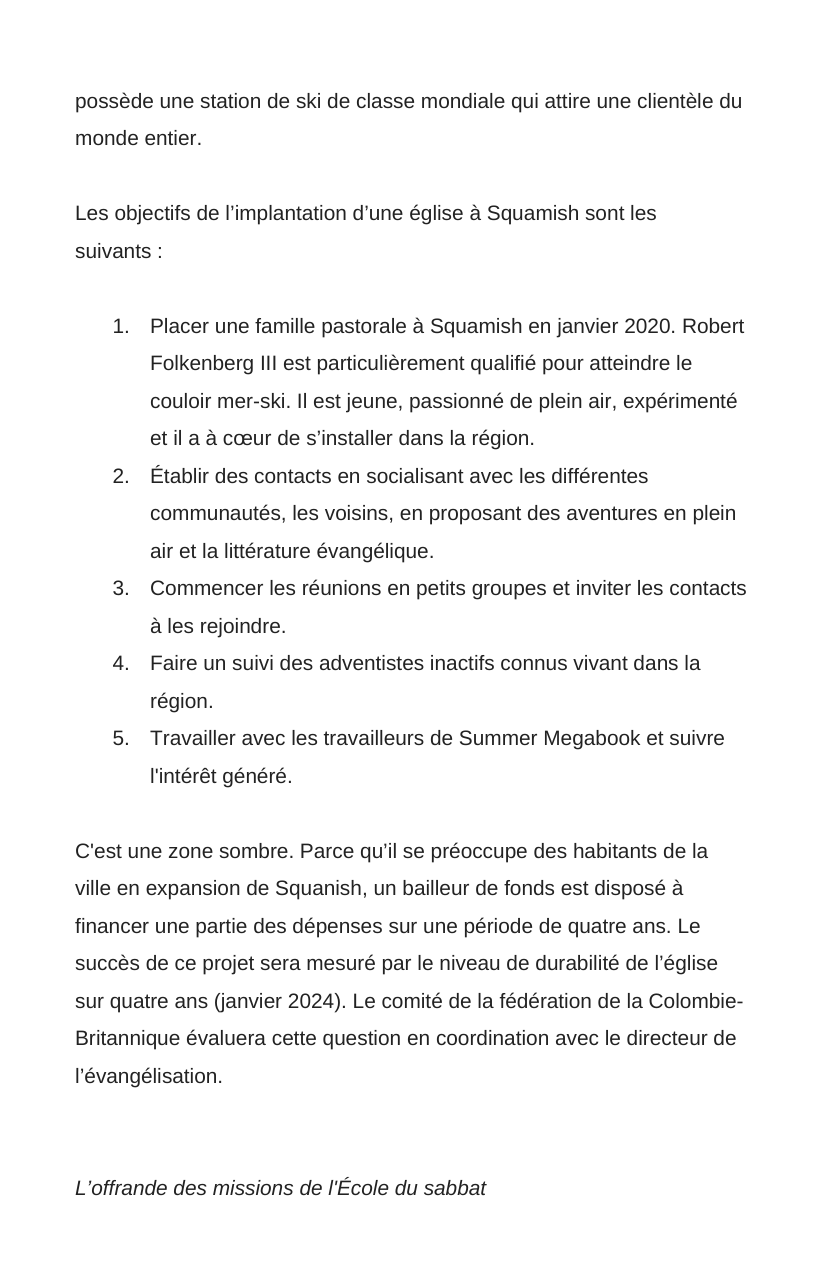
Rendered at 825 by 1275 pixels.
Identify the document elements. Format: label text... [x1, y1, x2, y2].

list Établir des contacts en socialisant avec les différentes communautés, les voisins, en proposant des aventures en plein air et la littérature évangélique. [112, 450, 750, 562]
list Travailler avec les travailleurs de Summer Megabook et suivre l'intérêt généré. [112, 712, 750, 787]
text C'est une zone sombre. Parce qu’il se préoccupe des habitants de la ville en expansion de Squanish, un bailleur de fonds est disposé à financer une partie des dépenses sur une période de quatre ans. Le succès de ce projet sera mesuré par le niveau de durabilité de l’église sur quatre ans (janvier 2024). Le comité de la fédération de la Colombie-Britannique évaluera cette question en coordination avec le directeur de l’évangélisation. [75, 825, 750, 1087]
list Placer une famille pastorale à Squamish en janvier 2020. Robert Folkenberg III est particulièrement qualifié pour atteindre le couloir mer-ski. Il est jeune, passionné de plein air, expérimenté et il a à cœur de s’installer dans la région. [112, 300, 750, 450]
text Les objectifs de l’implantation d’une église à Squamish sont les suivants : [75, 187, 750, 262]
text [75, 75, 750, 150]
list Commencer les réunions en petits groupes et inviter les contacts à les rejoindre. [112, 562, 750, 637]
text L’offrande des missions de l'École du sabbat [75, 1162, 750, 1200]
list Faire un suivi des adventistes inactifs connus vivant dans la région. [112, 637, 750, 712]
